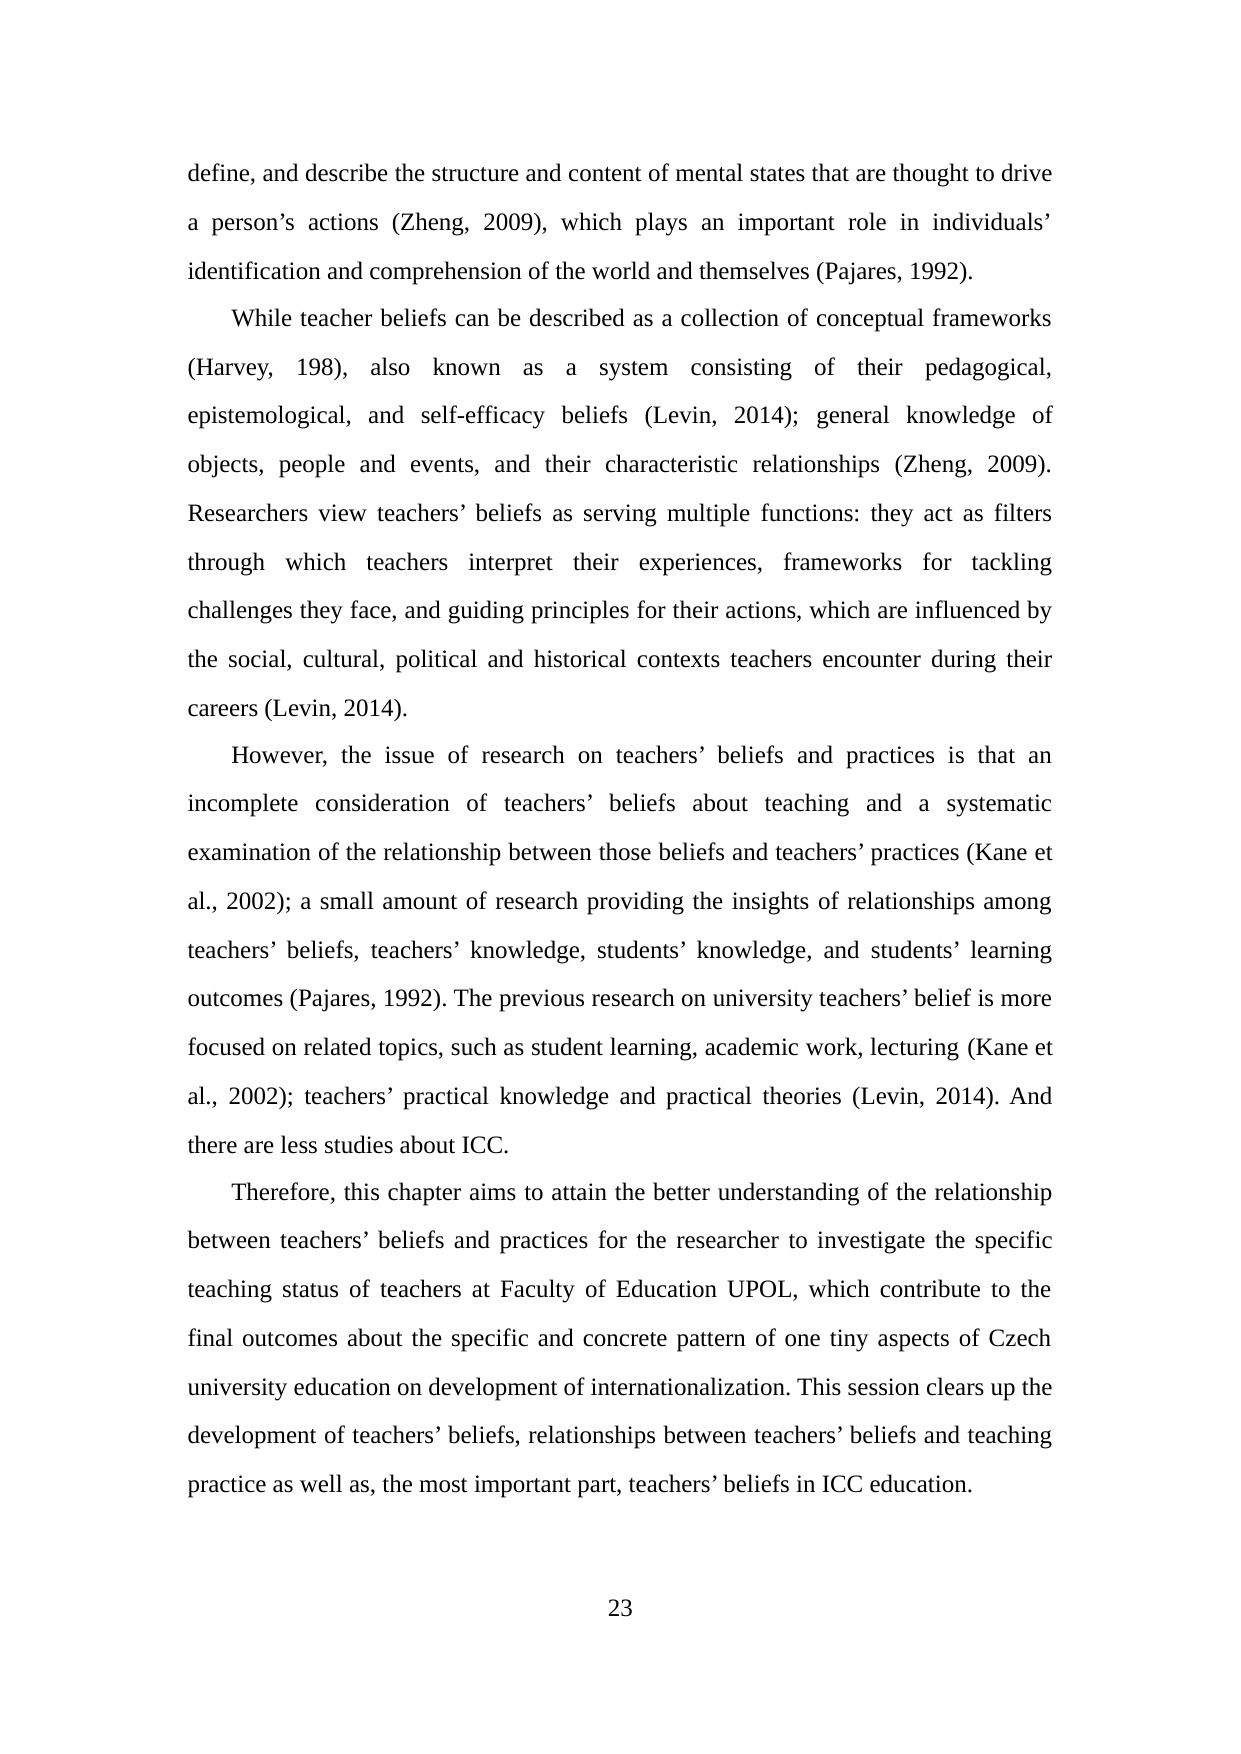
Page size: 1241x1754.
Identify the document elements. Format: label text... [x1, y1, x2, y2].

text While teacher beliefs can be described as a collection of conceptual frameworks (Harvey, 198), also known as a system consisting of their pedagogical, epistemological, and self-efficacy beliefs (Levin, 2014); general knowledge of objects, people and events, and their characteristic relationships (Zheng, 2009). Researchers view teachers’ beliefs as serving multiple functions: they act as filters through which teachers interpret their experiences, frameworks for tackling challenges they face, and guiding principles for their actions, which are influenced by the social, cultural, political and historical contexts teachers encounter during their careers (Levin, 2014). [187, 301, 1053, 723]
text Therefore, this chapter aims to attain the better understanding of the relationship between teachers’ beliefs and practices for the researcher to investigate the specific teaching status of teachers at Faculty of Education UPOL, which contribute to the final outcomes about the specific and concrete pattern of one tiny aspects of Czech university education on development of internationalization. This session clears up the development of teachers’ beliefs, relationships between teachers’ beliefs and teaching practice as well as, the most important part, teachers’ beliefs in ICC education. [187, 1175, 1053, 1500]
text However, the issue of research on teachers’ beliefs and practices is that an incomplete consideration of teachers’ beliefs about teaching and a systematic examination of the relationship between those beliefs and teachers’ practices (Kane et al., 2002); a small amount of research providing the insights of relationships among teachers’ beliefs, teachers’ knowledge, students’ knowledge, and students’ learning outcomes (Pajares, 1992). The previous research on university teachers’ belief is more focused on related topics, such as student learning, academic work, lecturing (Kane et al., 2002); teachers’ practical knowledge and practical theories (Levin, 2014). And there are less studies about ICC. [187, 738, 1053, 1160]
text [187, 157, 1053, 287]
